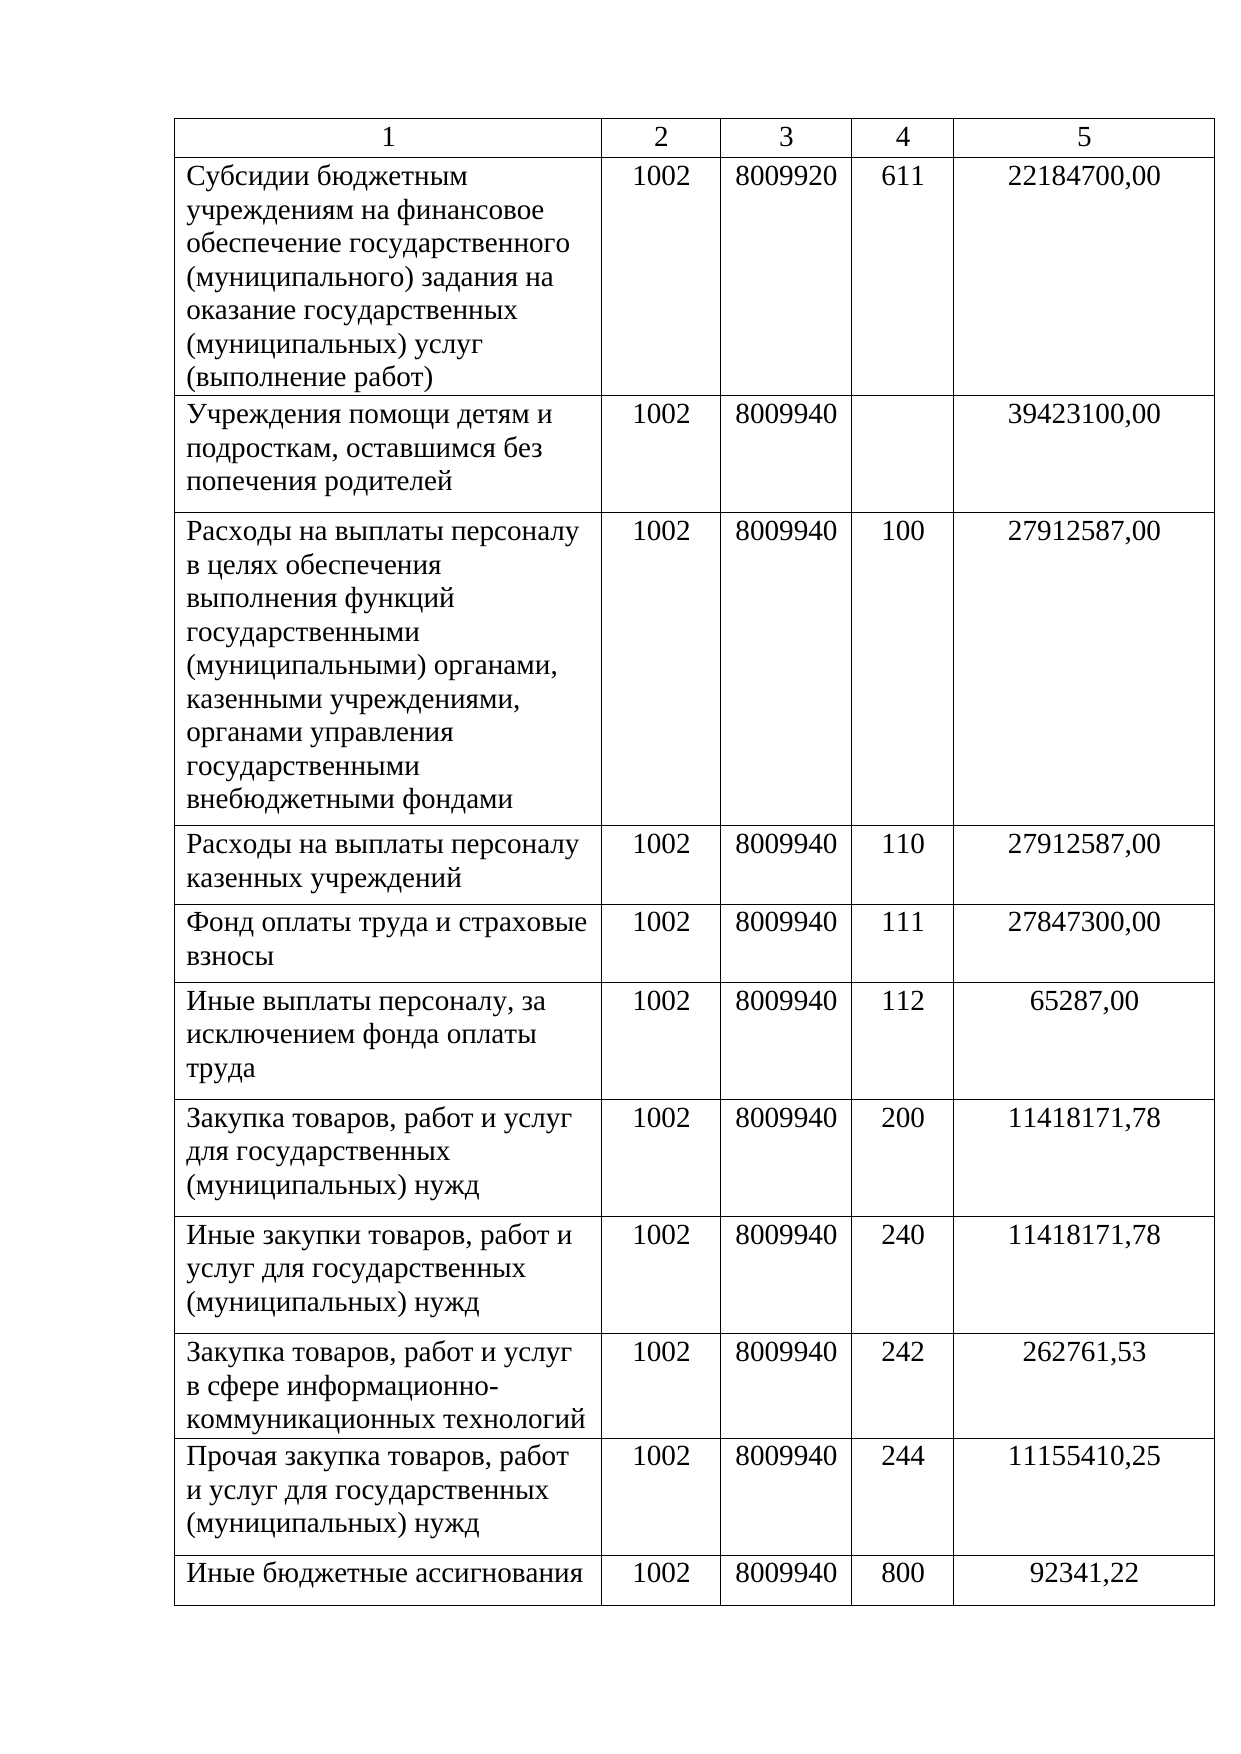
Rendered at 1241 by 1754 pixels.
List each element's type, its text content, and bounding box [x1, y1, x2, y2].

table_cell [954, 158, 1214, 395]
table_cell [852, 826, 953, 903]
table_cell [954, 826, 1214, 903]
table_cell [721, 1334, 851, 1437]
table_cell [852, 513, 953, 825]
table_header 2 [602, 119, 720, 157]
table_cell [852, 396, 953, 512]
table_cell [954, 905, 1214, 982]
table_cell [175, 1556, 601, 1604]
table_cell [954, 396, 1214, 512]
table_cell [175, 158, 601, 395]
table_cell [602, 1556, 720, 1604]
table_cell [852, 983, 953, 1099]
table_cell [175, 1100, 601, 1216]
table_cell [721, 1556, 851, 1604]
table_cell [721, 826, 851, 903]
table_header 3 [721, 119, 851, 157]
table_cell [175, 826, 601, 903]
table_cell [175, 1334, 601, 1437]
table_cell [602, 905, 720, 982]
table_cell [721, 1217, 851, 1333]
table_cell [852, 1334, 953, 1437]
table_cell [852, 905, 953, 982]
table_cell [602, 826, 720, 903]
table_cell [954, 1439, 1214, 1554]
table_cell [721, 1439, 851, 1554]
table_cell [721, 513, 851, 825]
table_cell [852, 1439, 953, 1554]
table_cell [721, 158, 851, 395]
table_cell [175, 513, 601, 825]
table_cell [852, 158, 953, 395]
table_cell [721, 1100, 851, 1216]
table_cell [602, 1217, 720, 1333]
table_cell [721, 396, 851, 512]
table_header 4 [852, 119, 953, 157]
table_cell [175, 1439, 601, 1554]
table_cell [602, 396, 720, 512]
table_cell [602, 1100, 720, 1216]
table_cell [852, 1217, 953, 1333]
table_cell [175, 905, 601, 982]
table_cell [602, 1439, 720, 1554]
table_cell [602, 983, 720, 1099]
table_header 5 [954, 119, 1214, 157]
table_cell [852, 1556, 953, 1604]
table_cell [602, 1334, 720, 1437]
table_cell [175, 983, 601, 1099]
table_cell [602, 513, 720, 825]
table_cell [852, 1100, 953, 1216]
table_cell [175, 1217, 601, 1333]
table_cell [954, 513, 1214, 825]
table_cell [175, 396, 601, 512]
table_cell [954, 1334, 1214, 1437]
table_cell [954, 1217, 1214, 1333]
table_header 1 [175, 119, 601, 157]
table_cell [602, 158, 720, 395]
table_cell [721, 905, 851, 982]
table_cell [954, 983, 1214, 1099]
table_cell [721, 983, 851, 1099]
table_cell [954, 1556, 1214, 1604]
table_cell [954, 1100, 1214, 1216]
